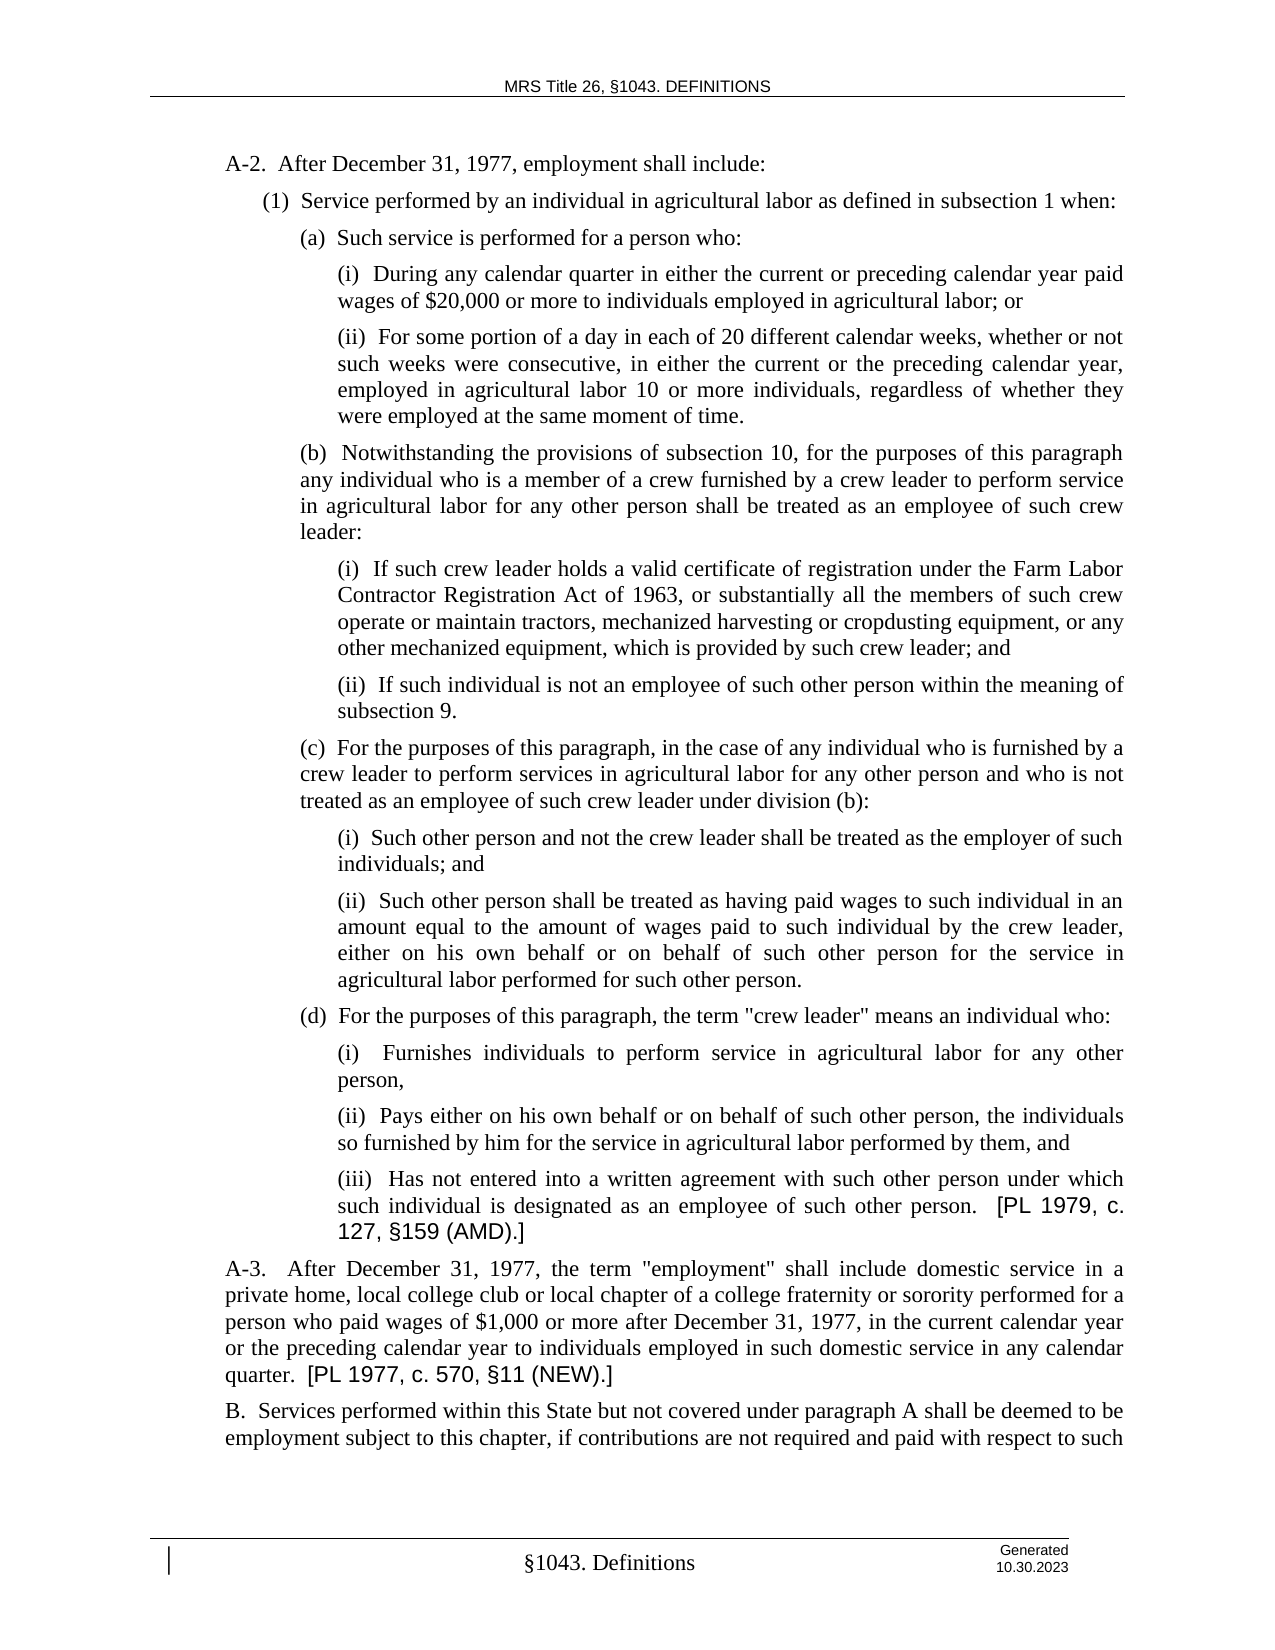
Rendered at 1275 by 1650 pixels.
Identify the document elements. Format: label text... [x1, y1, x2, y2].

text (c) For the purposes of this paragraph, in the case of any individual who is furnished by a crew leader to perform services in agricultural labor for any other person and who is not treated as an employee of such crew leader under division (b): [300, 734, 1125, 813]
text (1) Service performed by an individual in agricultural labor as defined in subsection 1 when: [262, 187, 1125, 213]
text A-3. After December 31, 1977, the term "employment" shall include domestic service in a private home, local college club or local chapter of a college fraternity or sorority performed for a person who paid wages of $1,000 or more after December 31, 1977, in the current calendar year or the preceding calendar year to individuals employed in such domestic service in any calendar quarter. [PL 1977, c. 570, §11 (NEW).] [225, 1255, 1125, 1387]
text (d) For the purposes of this paragraph, the term "crew leader" means an individual who: [300, 1002, 1125, 1029]
text (i) During any calendar quarter in either the current or preceding calendar year paid wages of $20,000 or more to individuals employed in agricultural labor; or [337, 260, 1125, 313]
text (iii) Has not entered into a written agreement with such other person under which such individual is designated as an employee of such other person. [PL 1979, c. 127, §159 (AMD).] [337, 1166, 1125, 1245]
text (b) Notwithstanding the provisions of subsection 10, for the purposes of this paragraph any individual who is a member of a crew furnished by a crew leader to perform service in agricultural labor for any other person shall be treated as an employee of such crew leader: [300, 439, 1125, 545]
text (a) Such service is performed for a person who: [300, 223, 1125, 250]
text (i) If such crew leader holds a valid certificate of registration under the Farm Labor Contractor Registration Act of 1963, or substantially all the members of such crew operate or maintain tractors, mechanized harvesting or cropdusting equipment, or any other mechanized equipment, which is provided by such crew leader; and [337, 555, 1125, 661]
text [225, 1397, 1125, 1450]
text (ii) If such individual is not an employee of such other person within the meaning of subsection 9. [337, 671, 1125, 724]
text A-2. After December 31, 1977, employment shall include: [225, 150, 1125, 176]
text (ii) Such other person shall be treated as having paid wages to such individual in an amount equal to the amount of wages paid to such individual by the crew leader, either on his own behalf or on behalf of such other person for the service in agricultural labor performed for such other person. [337, 887, 1125, 992]
text (i) Furnishes individuals to perform service in agricultural labor for any other person, [337, 1039, 1125, 1092]
text (ii) Pays either on his own behalf or on behalf of such other person, the individuals so furnished by him for the service in agricultural labor performed by them, and [337, 1102, 1125, 1155]
text (ii) For some portion of a day in each of 20 different calendar weeks, whether or not such weeks were consecutive, in either the current or the preceding calendar year, employed in agricultural labor 10 or more individuals, regardless of whether they were employed at the same moment of time. [337, 323, 1125, 429]
text (i) Such other person and not the crew leader shall be treated as the employer of such individuals; and [337, 823, 1125, 876]
